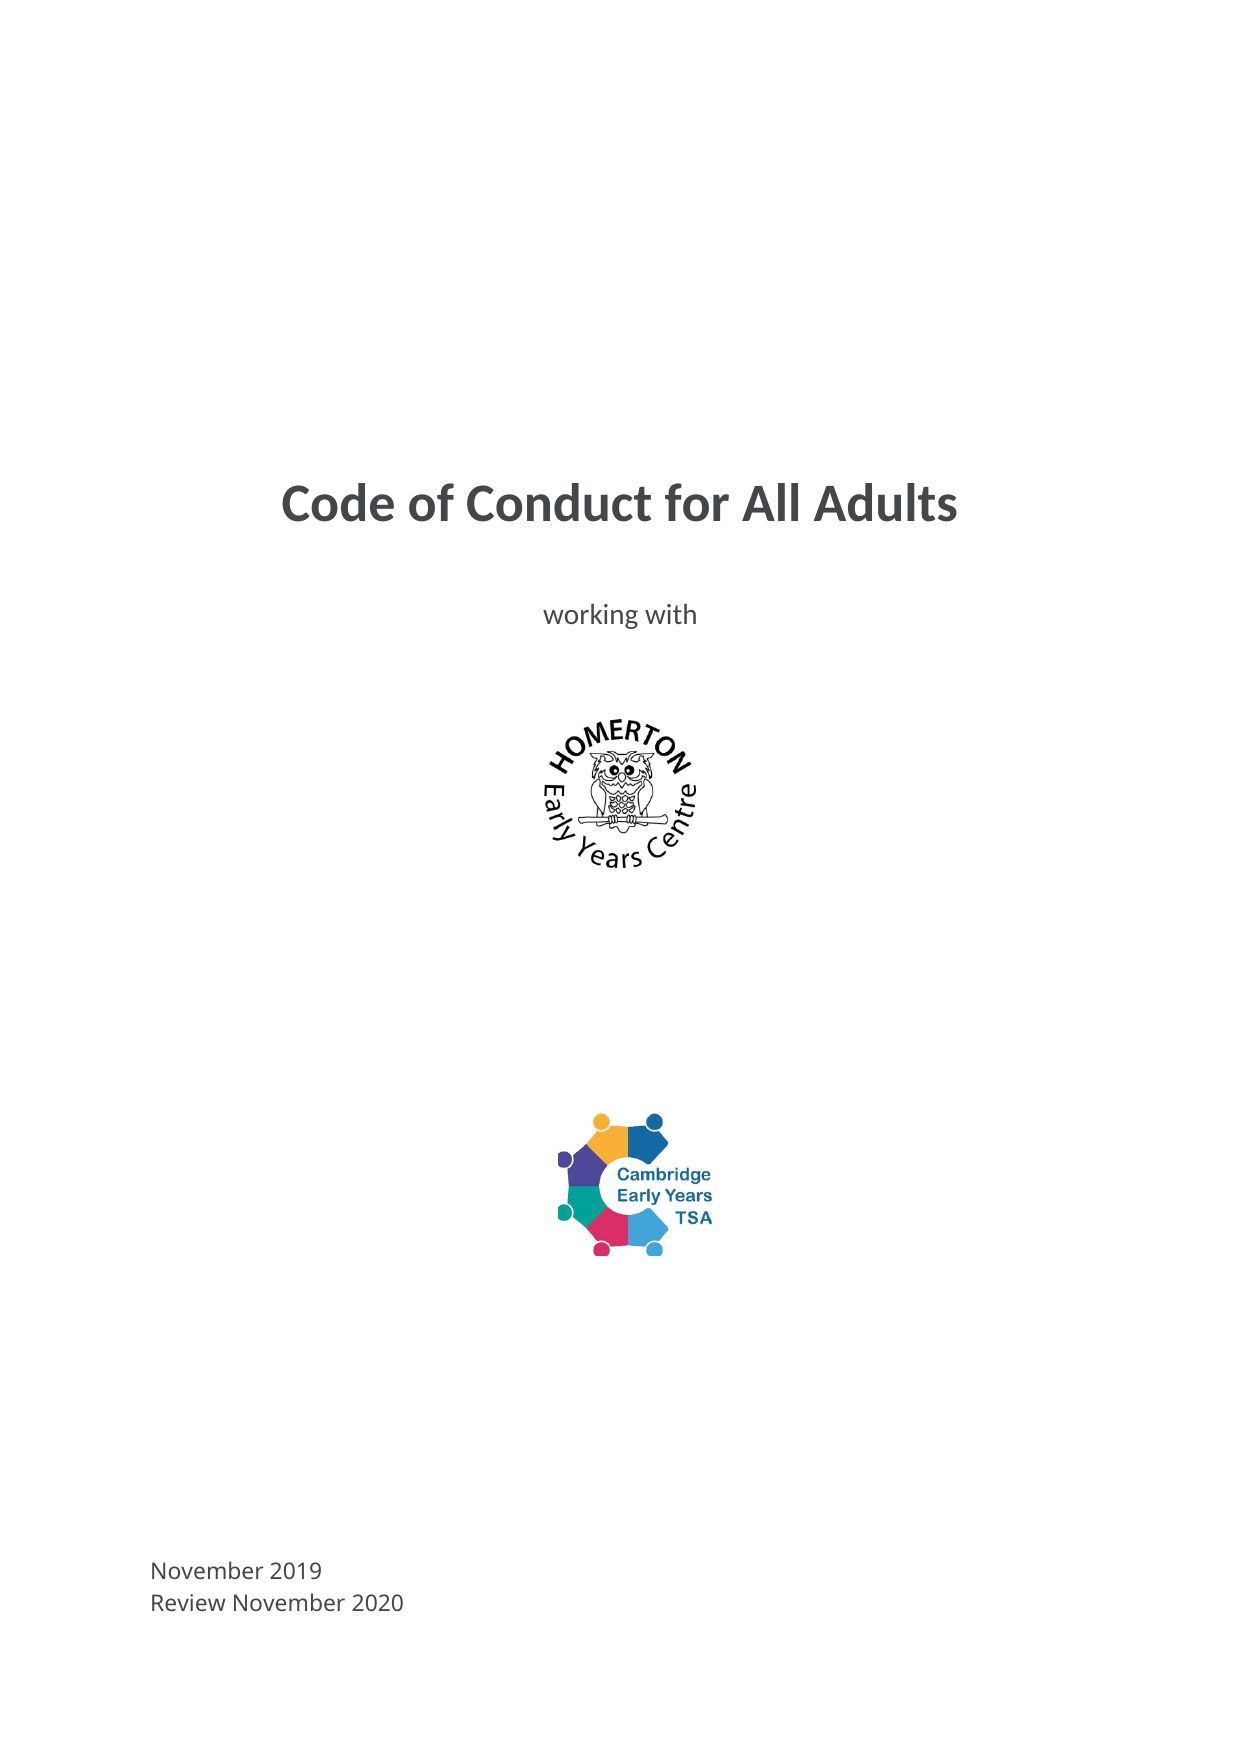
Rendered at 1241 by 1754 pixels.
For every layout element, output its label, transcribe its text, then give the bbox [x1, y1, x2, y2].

picture [544, 719, 696, 868]
text Code of Conduct for All Adults [150, 469, 1090, 535]
picture [556, 1095, 716, 1254]
text working with [150, 596, 1090, 632]
